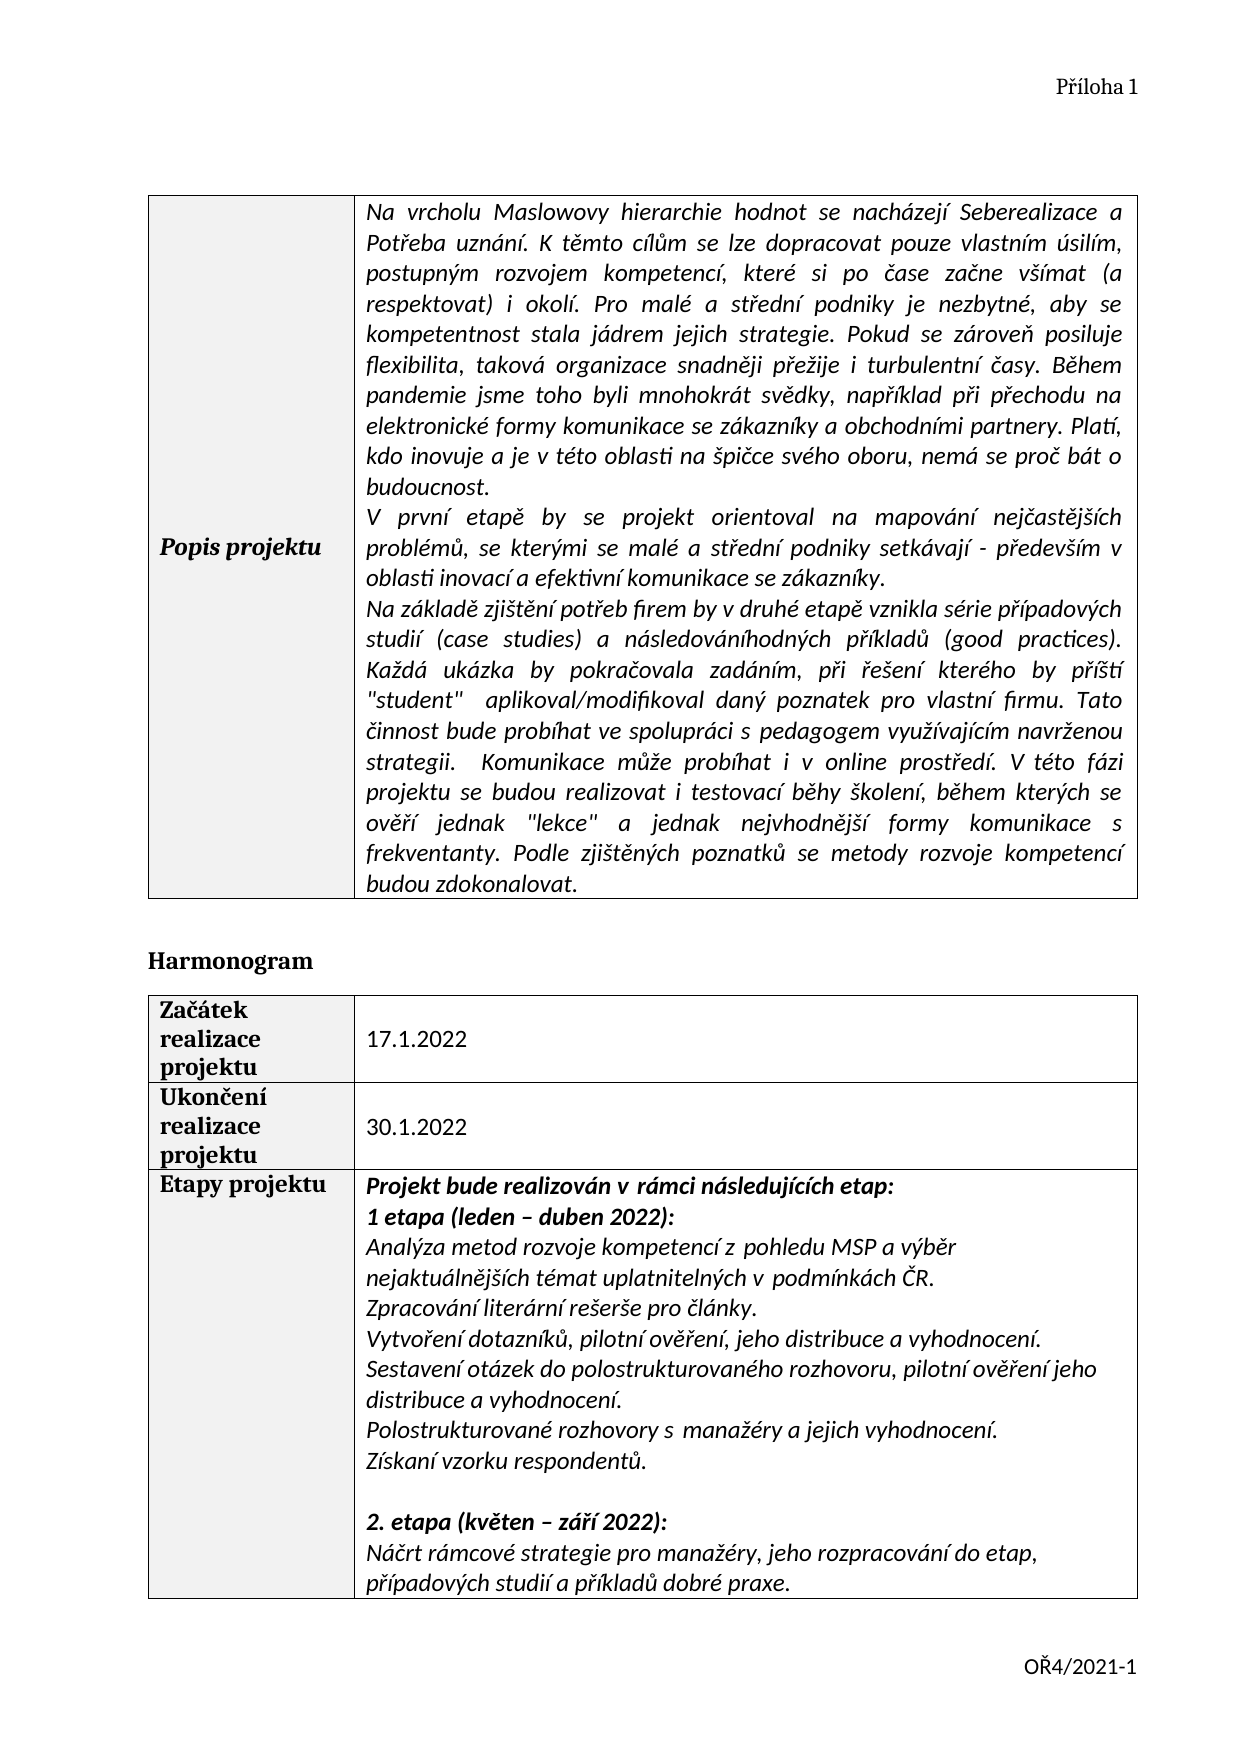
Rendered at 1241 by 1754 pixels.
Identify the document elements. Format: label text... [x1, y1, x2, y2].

table_cell [355, 1083, 1137, 1169]
table_header [355, 996, 1137, 1082]
table_cell Etapy projektu [149, 1170, 354, 1598]
table_header Začátek realizace projektu [149, 996, 354, 1082]
table_cell Ukončení realizace projektu [149, 1083, 354, 1169]
table_header Popis projektu [149, 196, 354, 898]
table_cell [355, 1170, 1137, 1598]
table_header Na vrcholu Maslowovy hierarchie hodnot se nacházejí Seberealizace a Potřeba uznání. K těmto cílům se lze dopracovat pouze vlastním úsilím, postupným rozvojem kompetencí, které si po čase začne všímat (a respektovat) i okolí. Pro malé a střední podniky je nezbytné, aby se kompetentnost stala jádrem jejich strategie. Pokud se zároveň posiluje flexibilita, taková organizace snadněji přežije i turbulentní časy. Během pandemie jsme toho byli mnohokrát svědky, například při přechodu na elektronické formy komunikace se zákazníky a obchodními partnery. Platí, kdo inovuje a je v této oblasti na špičce svého oboru, nemá se proč bát o budoucnost. V první etapě by se projekt orientoval na mapování nejčastějších problémů, se kterými se malé a střední podniky setkávají - především v oblasti inovací a efektivní komunikace se zákazníky. Na základě zjištění potřeb firem by v druhé etapě vznikla série případových studií (case studies) a následováníhodných příkladů (good practices). Každá ukázka by pokračovala zadáním, při řešení kterého by příští "student" aplikoval/modifikoval daný poznatek pro vlastní firmu. Tato činnost bude probíhat ve spolupráci s pedagogem využívajícím navrženou strategii. Komunikace může probíhat i v online prostředí. V této fázi projektu se budou realizovat i testovací běhy školení, během kterých se ověří jednak "lekce" a jednak nejvhodnější formy komunikace s frekventanty. Podle zjištěných poznatků se metody rozvoje kompetencí budou zdokonalovat. [355, 196, 1137, 898]
text Harmonogram [148, 947, 1181, 976]
